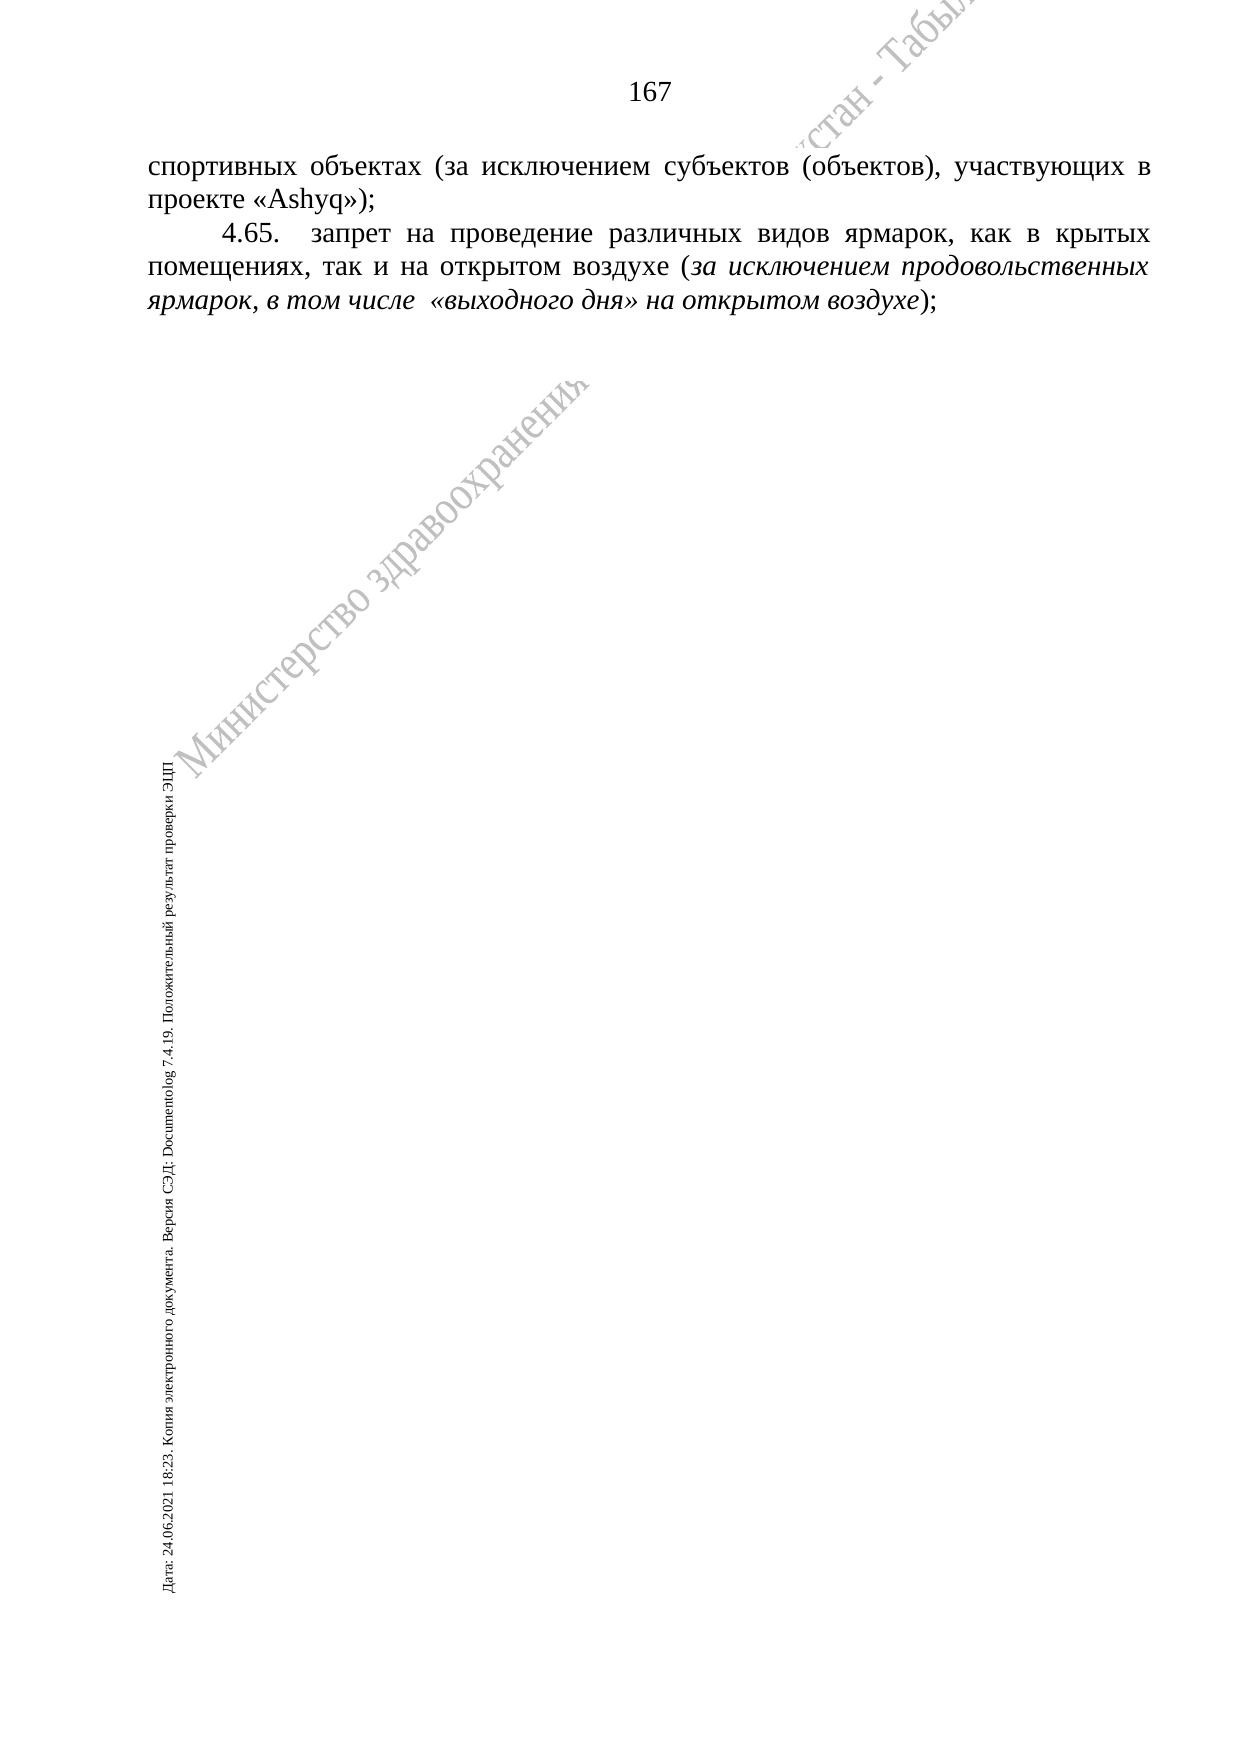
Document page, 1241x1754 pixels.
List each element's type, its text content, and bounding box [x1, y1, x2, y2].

list запрет на работу компьютерных клубов, PlayStation клубов, боулингов, кинотеатров, концертных залов, театров, цирки, выставки, бильярдных, караоке, контактных зоопарков, океанариумов, батутов, кинорумов, ночных клубов, букмекерских контор и игровых клубов, в том числе розыгрыш лотерей, детских развлекательных центров, детских игровых комнат, игровых площадок и аттракционов в закрытых помещениях, в том числе ледовые и роликовые катки, за исключением расположенных в спортивных объектах (за исключением субъектов (объектов), участвующих в проекте «Ashyq»); [148, 148, 1152, 215]
list запрет на проведение различных видов ярмарок, как в крытых помещениях, так и на открытом воздухе (за исключением продовольственных ярмарок, в том числе «выходного дня» на открытом воздухе); [148, 215, 1152, 380]
